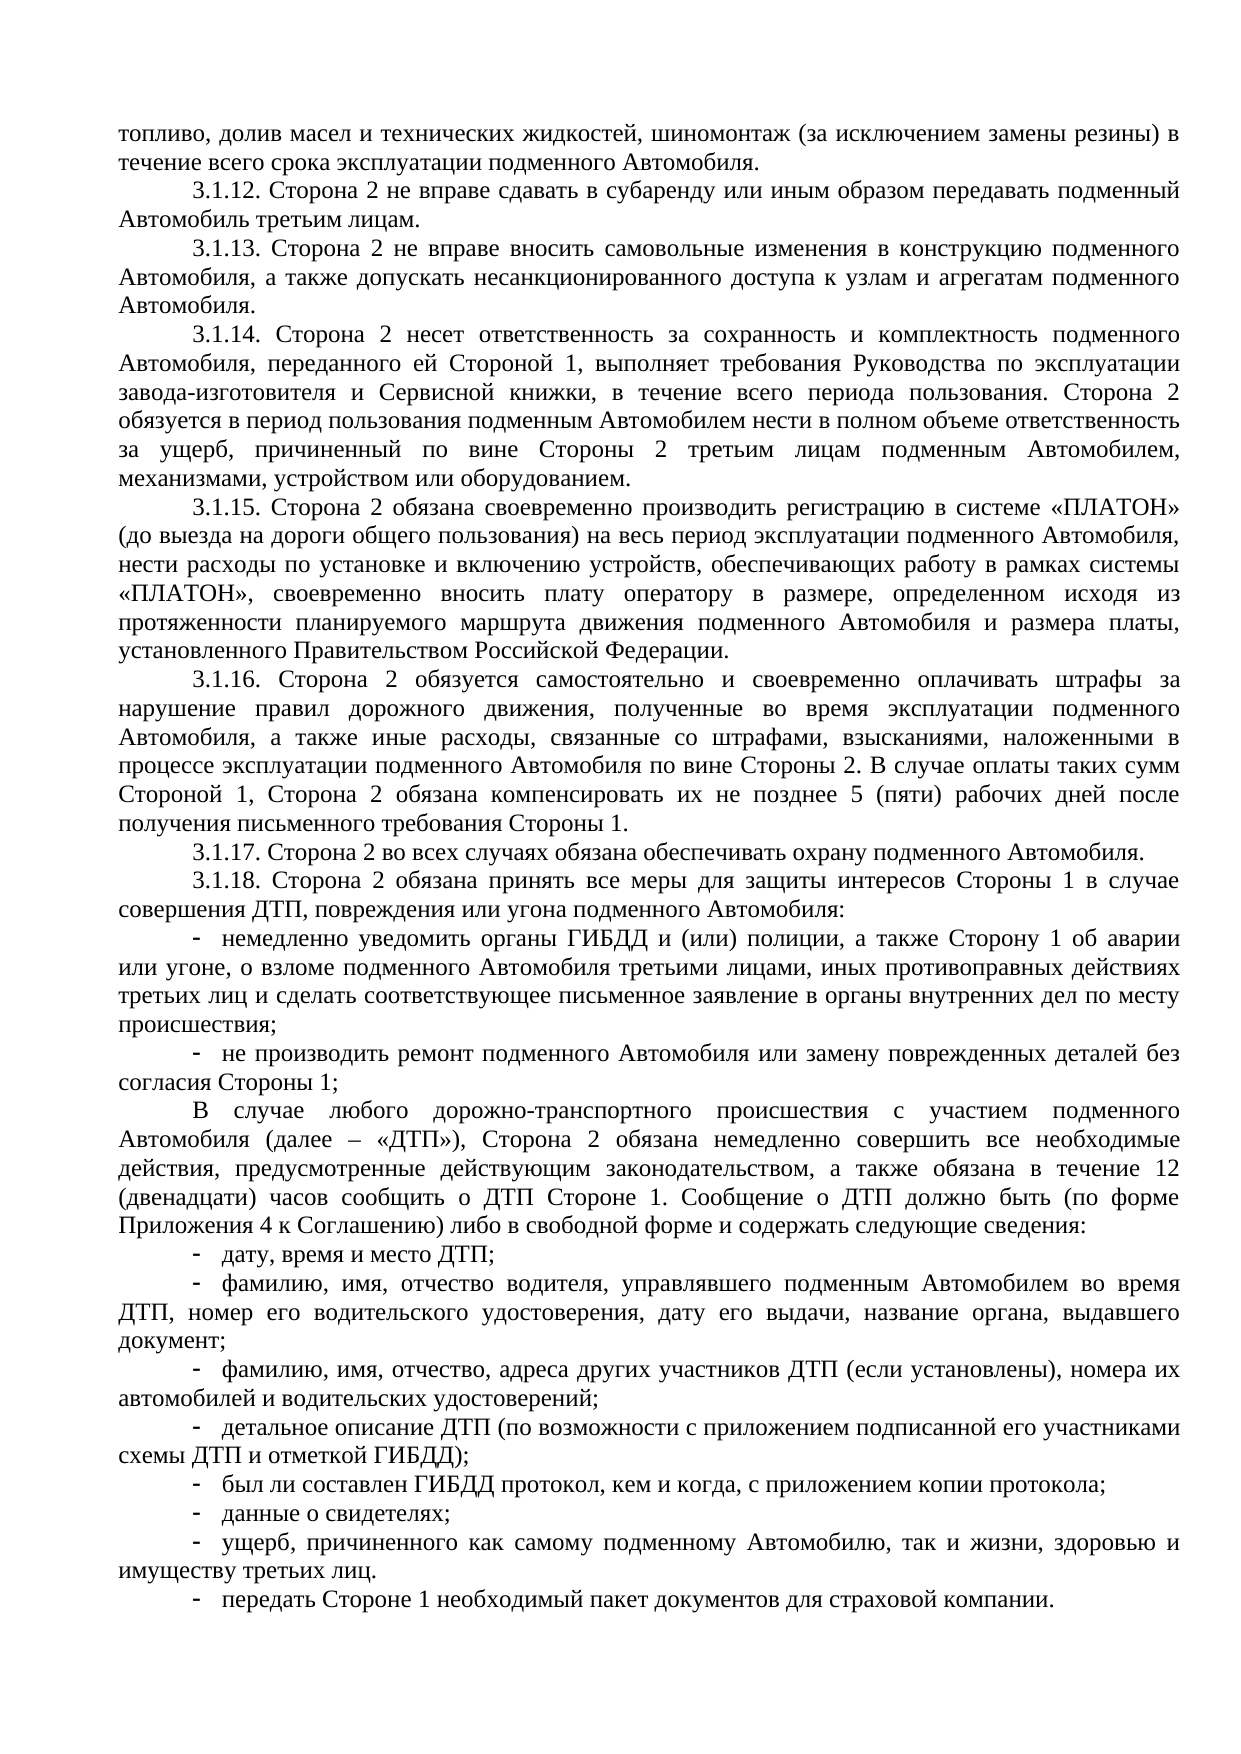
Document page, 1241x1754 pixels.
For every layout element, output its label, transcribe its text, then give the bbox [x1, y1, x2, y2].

text В случае любого дорожно-транспортного происшествия с участием подменного Автомобиля (далее – «ДТП»), Сторона 2 обязана немедленно совершить все необходимые действия, предусмотренные действующим законодательством, а также обязана в течение 12 (двенадцати) часов сообщить о ДТП Стороне 1. Сообщение о ДТП должно быть (по форме Приложения 4 к Соглашению) либо в свободной форме и содержать следующие сведения: [118, 1096, 1181, 1239]
list фамилию, имя, отчество водителя, управлявшего подменным Автомобилем во время ДТП, номер его водительского удостоверения, дату его выдачи, название органа, выдавшего документ; [118, 1268, 1181, 1354]
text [118, 118, 1181, 176]
list дату, время и место ДТП; [118, 1239, 1181, 1268]
text 3.1.13. Сторона 2 не вправе вносить самовольные изменения в конструкцию подменного Автомобиля, а также допускать несанкционированного доступа к узлам и агрегатам подменного Автомобиля. [118, 233, 1181, 319]
list фамилию, имя, отчество, адреса других участников ДТП (если установлены), номера их автомобилей и водительских удостоверений; [118, 1354, 1181, 1412]
text 3.1.15. Сторона 2 обязана своевременно производить регистрацию в системе «ПЛАТОН» (до выезда на дороги общего пользования) на весь период эксплуатации подменного Автомобиля, нести расходы по установке и включению устройств, обеспечивающих работу в рамках системы «ПЛАТОН», своевременно вносить плату оператору в размере, определенном исходя из протяженности планируемого маршрута движения подменного Автомобиля и размера платы, установленного Правительством Российской Федерации. [118, 492, 1181, 664]
text 3.1.18. Сторона 2 обязана принять все меры для защиты интересов Стороны 1 в случае совершения ДТП, повреждения или угона подменного Автомобиля: [118, 866, 1181, 923]
list детальное описание ДТП (по возможности с приложением подписанной его участниками схемы ДТП и отметкой ГИБДД); [118, 1412, 1181, 1469]
list ущерб, причиненного как самому подменному Автомобилю, так и жизни, здоровью и имуществу третьих лиц. [118, 1527, 1181, 1584]
text 3.1.14. Сторона 2 несет ответственность за сохранность и комплектность подменного Автомобиля, переданного ей Стороной 1, выполняет требования Руководства по эксплуатации завода-изготовителя и Сервисной книжки, в течение всего периода пользования. Сторона 2 обязуется в период пользования подменным Автомобилем нести в полном объеме ответственность за ущерб, причиненный по вине Стороны 2 третьим лицам подменным Автомобилем, механизмами, устройством или оборудованием. [118, 319, 1181, 492]
text 3.1.12. Сторона 2 не вправе сдавать в субаренду или иным образом передавать подменный Автомобиль третьим лицам. [118, 176, 1181, 233]
text 3.1.17. Сторона 2 во всех случаях обязана обеспечивать охрану подменного Автомобиля. [118, 837, 1181, 866]
list не производить ремонт подменного Автомобиля или замену поврежденных деталей без согласия Стороны 1; [118, 1038, 1181, 1096]
list был ли составлен ГИБДД протокол, кем и когда, с приложением копии протокола; [118, 1469, 1181, 1498]
list немедленно уведомить органы ГИБДД и (или) полиции, а также Сторону 1 об аварии или угоне, о взломе подменного Автомобиля третьими лицами, иных противоправных действиях третьих лиц и сделать соответствующее письменное заявление в органы внутренних дел по месту происшествия; [118, 923, 1181, 1038]
text 3.1.16. Сторона 2 обязуется самостоятельно и своевременно оплачивать штрафы за нарушение правил дорожного движения, полученные во время эксплуатации подменного Автомобиля, а также иные расходы, связанные со штрафами, взысканиями, наложенными в процессе эксплуатации подменного Автомобиля по вине Стороны 2. В случае оплаты таких сумм Стороной 1, Сторона 2 обязана компенсировать их не позднее 5 (пяти) рабочих дней после получения письменного требования Стороны 1. [118, 664, 1181, 837]
list передать Стороне 1 необходимый пакет документов для страховой компании. [118, 1584, 1181, 1613]
list данные о свидетелях; [118, 1498, 1181, 1527]
